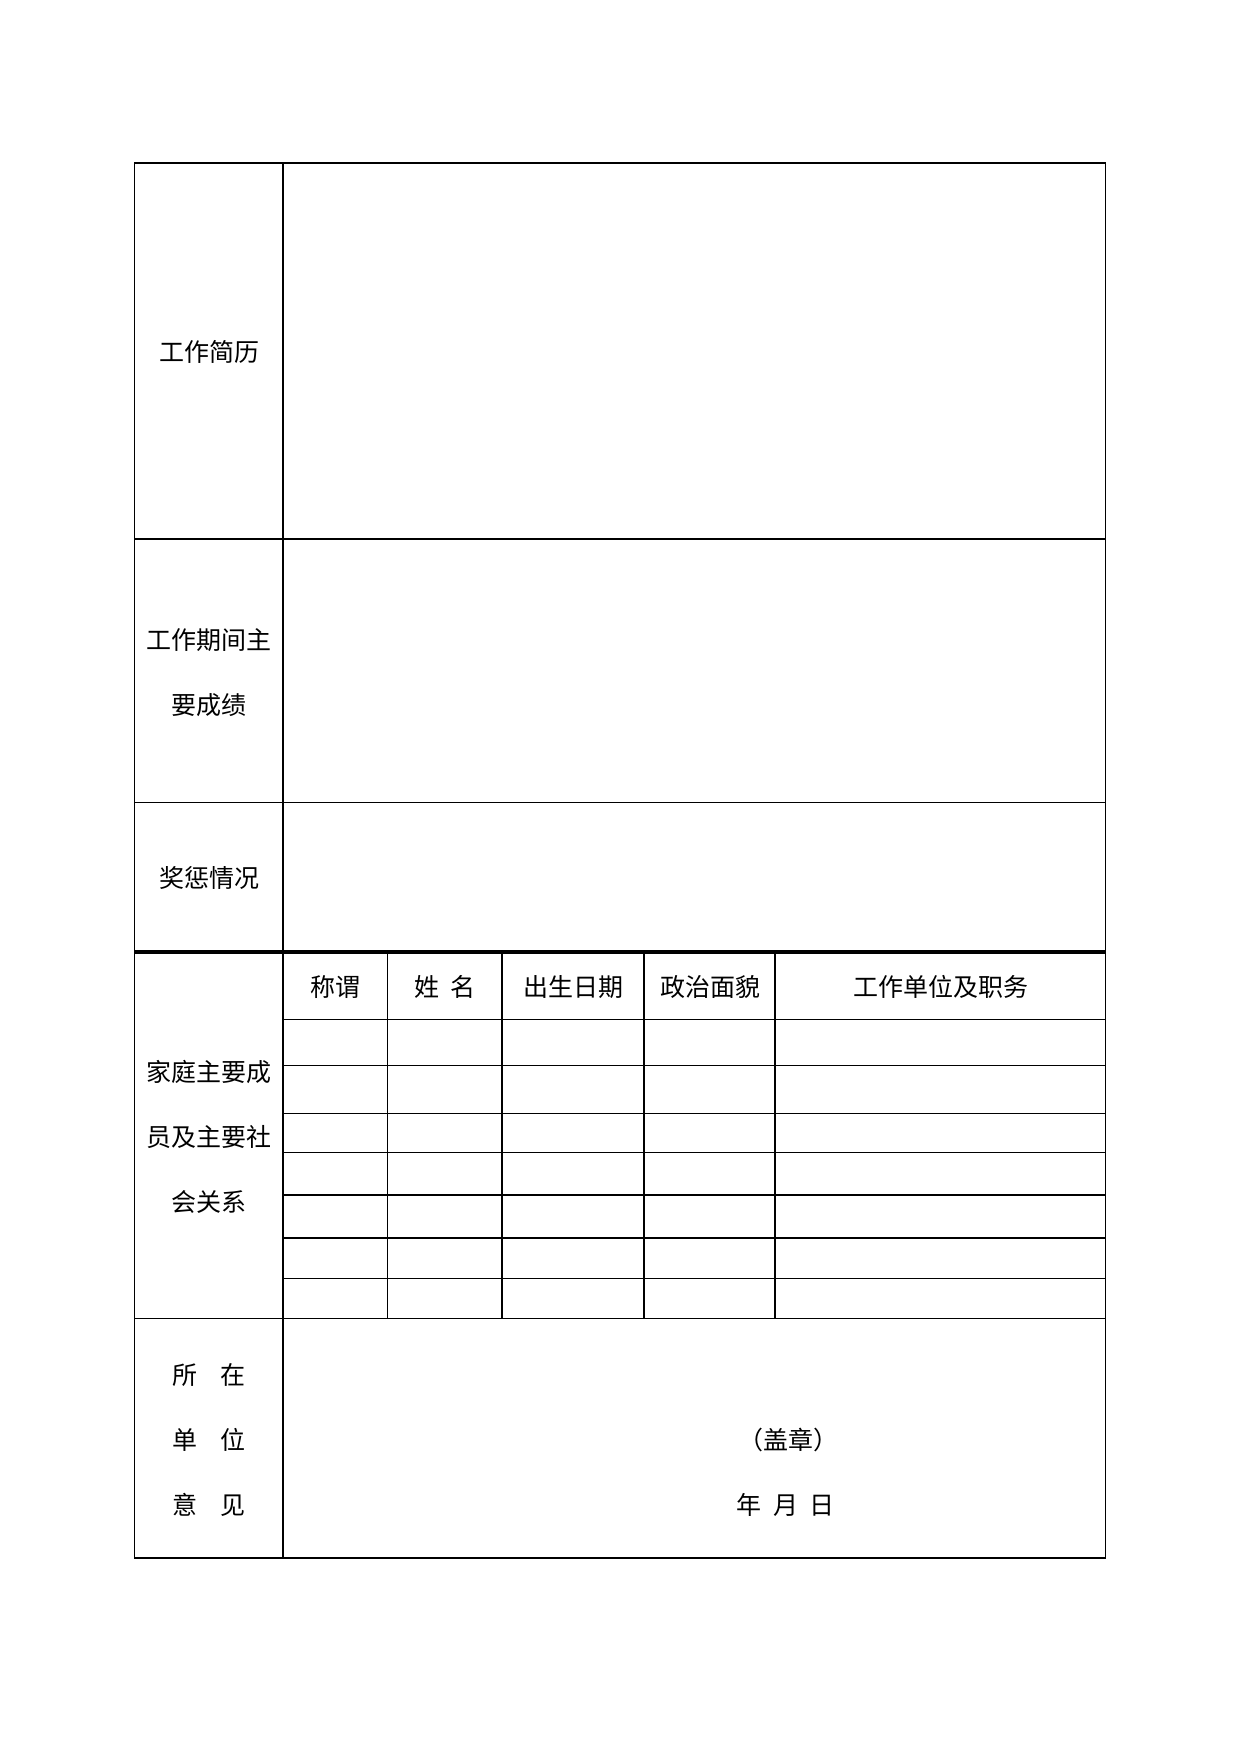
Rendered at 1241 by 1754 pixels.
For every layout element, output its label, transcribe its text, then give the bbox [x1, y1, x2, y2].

table_cell [645, 1196, 774, 1237]
table_cell [284, 540, 1105, 802]
table_cell [284, 1020, 387, 1065]
table_cell [776, 1279, 1105, 1318]
table_cell 家庭主要成员及主要社会关系 [135, 954, 282, 1318]
table_cell [503, 1114, 643, 1152]
table_cell [503, 1279, 643, 1318]
table_cell [388, 1196, 501, 1237]
table_cell 出生日期 [503, 954, 643, 1018]
table_cell [503, 1066, 643, 1112]
table_cell [776, 1153, 1105, 1194]
table_cell [645, 1114, 774, 1152]
table_cell [284, 1153, 387, 1194]
table_cell [388, 1279, 501, 1318]
table_cell 称谓 [284, 954, 387, 1018]
table_cell 奖惩情况 [135, 803, 282, 950]
table_cell [388, 1020, 501, 1065]
table_cell [388, 1066, 501, 1112]
table_cell [776, 1020, 1105, 1065]
table_cell [284, 1114, 387, 1152]
table_cell [388, 1239, 501, 1278]
table_cell 所 在 单 位 意 见 [135, 1319, 282, 1557]
table_cell [284, 1239, 387, 1278]
table_cell [645, 1066, 774, 1112]
table_cell [284, 1279, 387, 1318]
table_cell [388, 1114, 501, 1152]
table_cell 工作期间主要成绩 [135, 540, 282, 802]
table_cell [503, 1153, 643, 1194]
table_cell [645, 1020, 774, 1065]
table_cell [645, 1153, 774, 1194]
table_cell [284, 1066, 387, 1112]
table_cell [284, 1196, 387, 1237]
table_cell [776, 1239, 1105, 1278]
table_cell [776, 1066, 1105, 1112]
table_cell [503, 1020, 643, 1065]
table_cell [503, 1239, 643, 1278]
table_cell [776, 1114, 1105, 1152]
table_cell [776, 1196, 1105, 1237]
table_cell 工作简历 [135, 164, 282, 538]
table_cell [284, 164, 1105, 538]
table_cell [388, 1153, 501, 1194]
table_cell [503, 1196, 643, 1237]
table_cell 工作单位及职务 [776, 954, 1105, 1018]
table_cell [645, 1279, 774, 1318]
table_cell 姓 名 [388, 954, 501, 1018]
table_cell [284, 803, 1105, 950]
table_cell （盖章） 年 月 日 [284, 1319, 1105, 1557]
table_cell [645, 1239, 774, 1278]
table_cell 政治面貌 [645, 954, 774, 1018]
